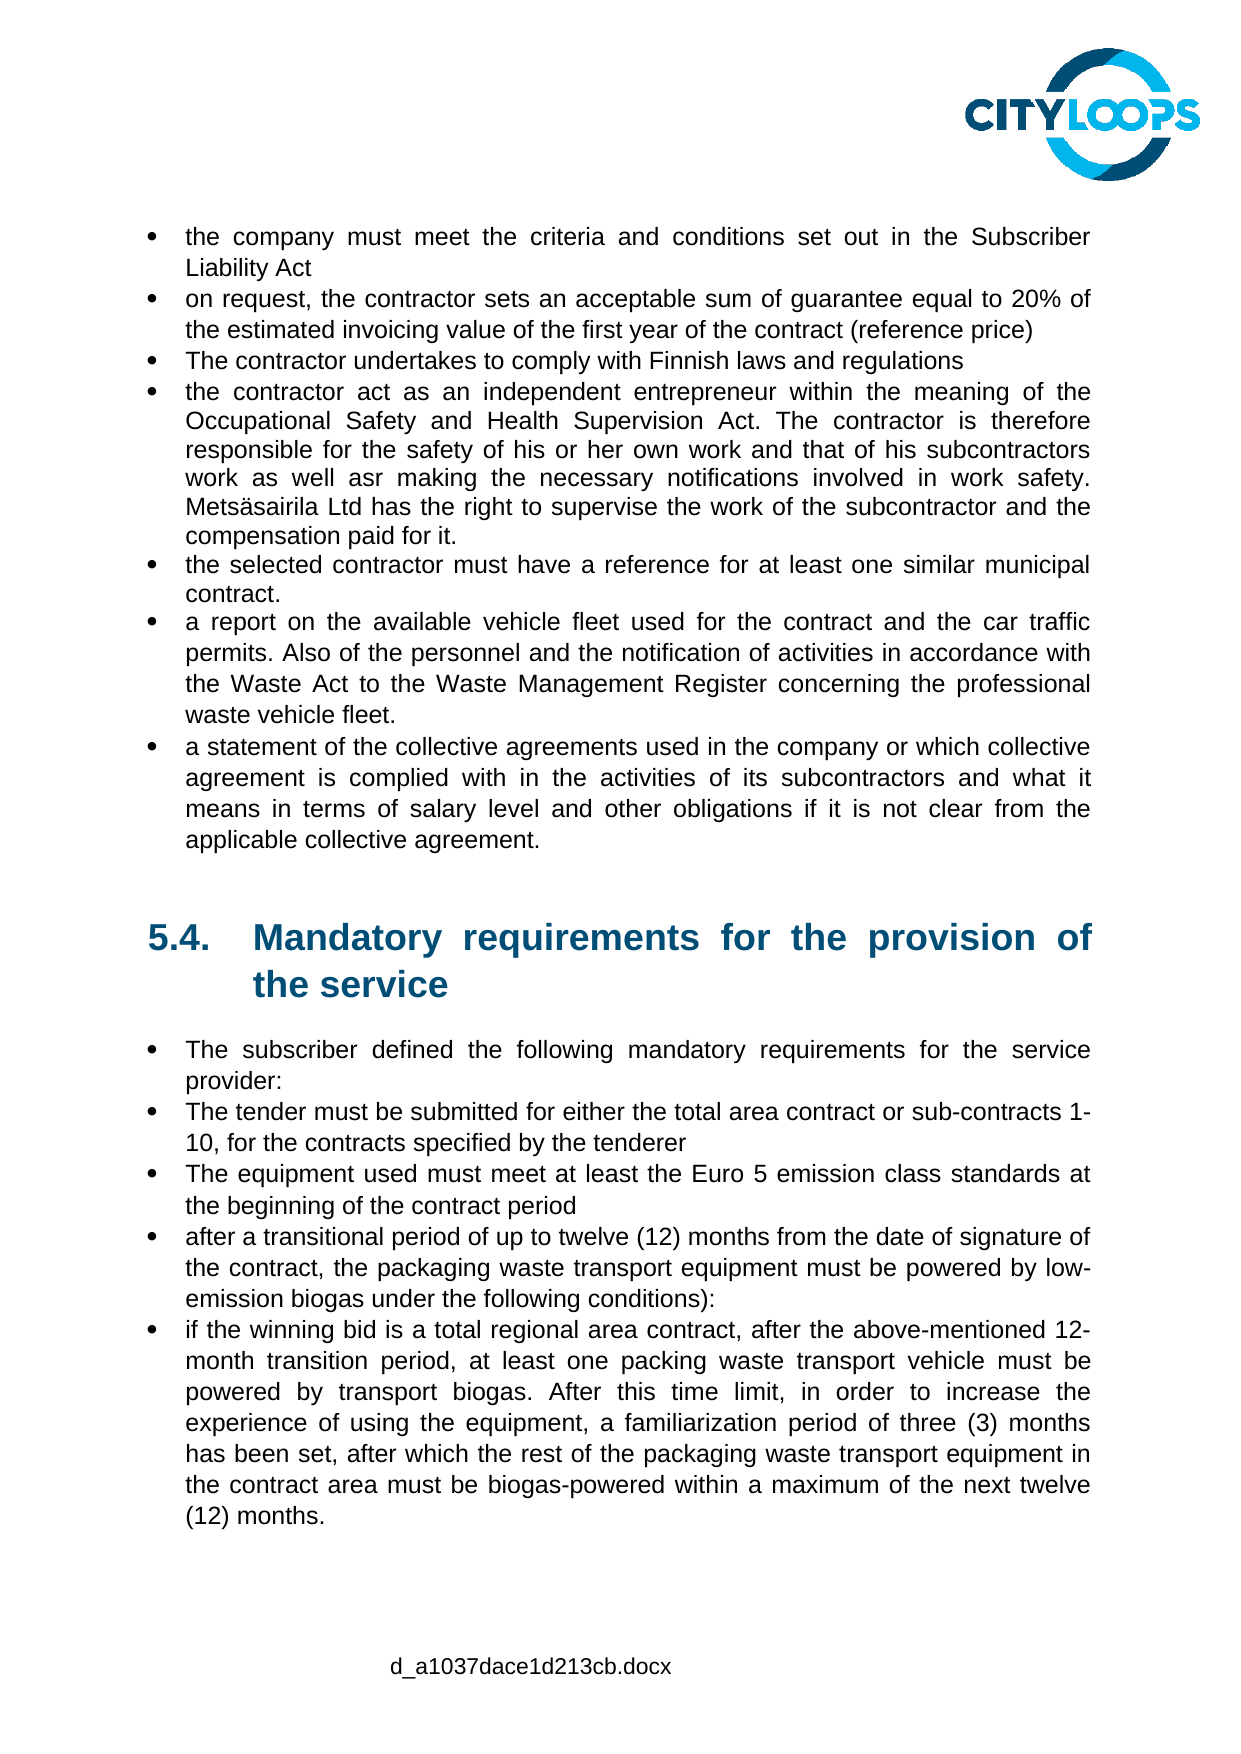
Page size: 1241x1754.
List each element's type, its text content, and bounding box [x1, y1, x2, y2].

list on request, the contractor sets an acceptable sum of guarantee equal to 20% of the estimated invoicing value of the first year of the contract (reference price) [148, 284, 1093, 344]
list The tender must be submitted for either the total area contract or sub-contracts 1-10, for the contracts specified by the tenderer [148, 1097, 1093, 1157]
list if the winning bid is a total regional area contract, after the above-mentioned 12-month transition period, at least one packing waste transport vehicle must be powered by transport biogas. After this time limit, in order to increase the experience of using the equipment, a familiarization period of three (3) months has been set, after which the rest of the packaging waste transport equipment in the contract area must be biogas-powered within a maximum of the next twelve (12) months. [148, 1315, 1093, 1530]
list after a transitional period of up to twelve (12) months from the date of signature of the contract, the packaging waste transport equipment must be powered by low-emission biogas under the following conditions): [148, 1222, 1093, 1313]
list a statement of the collective agreements used in the company or which collective agreement is complied with in the activities of its subcontractors and what it means in terms of salary level and other obligations if it is not clear from the applicable collective agreement. [148, 732, 1093, 853]
list the selected contractor must have a reference for at least one similar municipal contract. [148, 550, 1093, 607]
picture [1186, 105, 1200, 115]
list The equipment used must meet at least the Euro 5 emission class standards at the beginning of the contract period [148, 1159, 1093, 1219]
list a report on the available vehicle fleet used for the contract and the car traffic permits. Also of the personnel and the notification of activities in accordance with the Waste Act to the Waste Management Register concerning the professional waste vehicle fleet. [148, 607, 1093, 729]
list The contractor undertakes to comply with Finnish laws and regulations [148, 346, 1093, 375]
list The subscriber defined the following mandatory requirements for the service provider: [148, 1035, 1093, 1095]
subtitle Mandatory requirements for the provision of the service [148, 915, 1093, 1006]
list the contractor act as an independent entrepreneur within the meaning of the Occupational Safety and Health Supervision Act. The contractor is therefore responsible for the safety of his or her own work and that of his subcontractors work as well asr making the necessary notifications involved in work safety. Metsäsairila Ltd has the right to supervise the work of the subcontractor and the compensation paid for it. [148, 377, 1093, 550]
picture [965, 48, 1200, 181]
list the company must meet the criteria and conditions set out in the Subscriber Liability Act [148, 222, 1093, 281]
